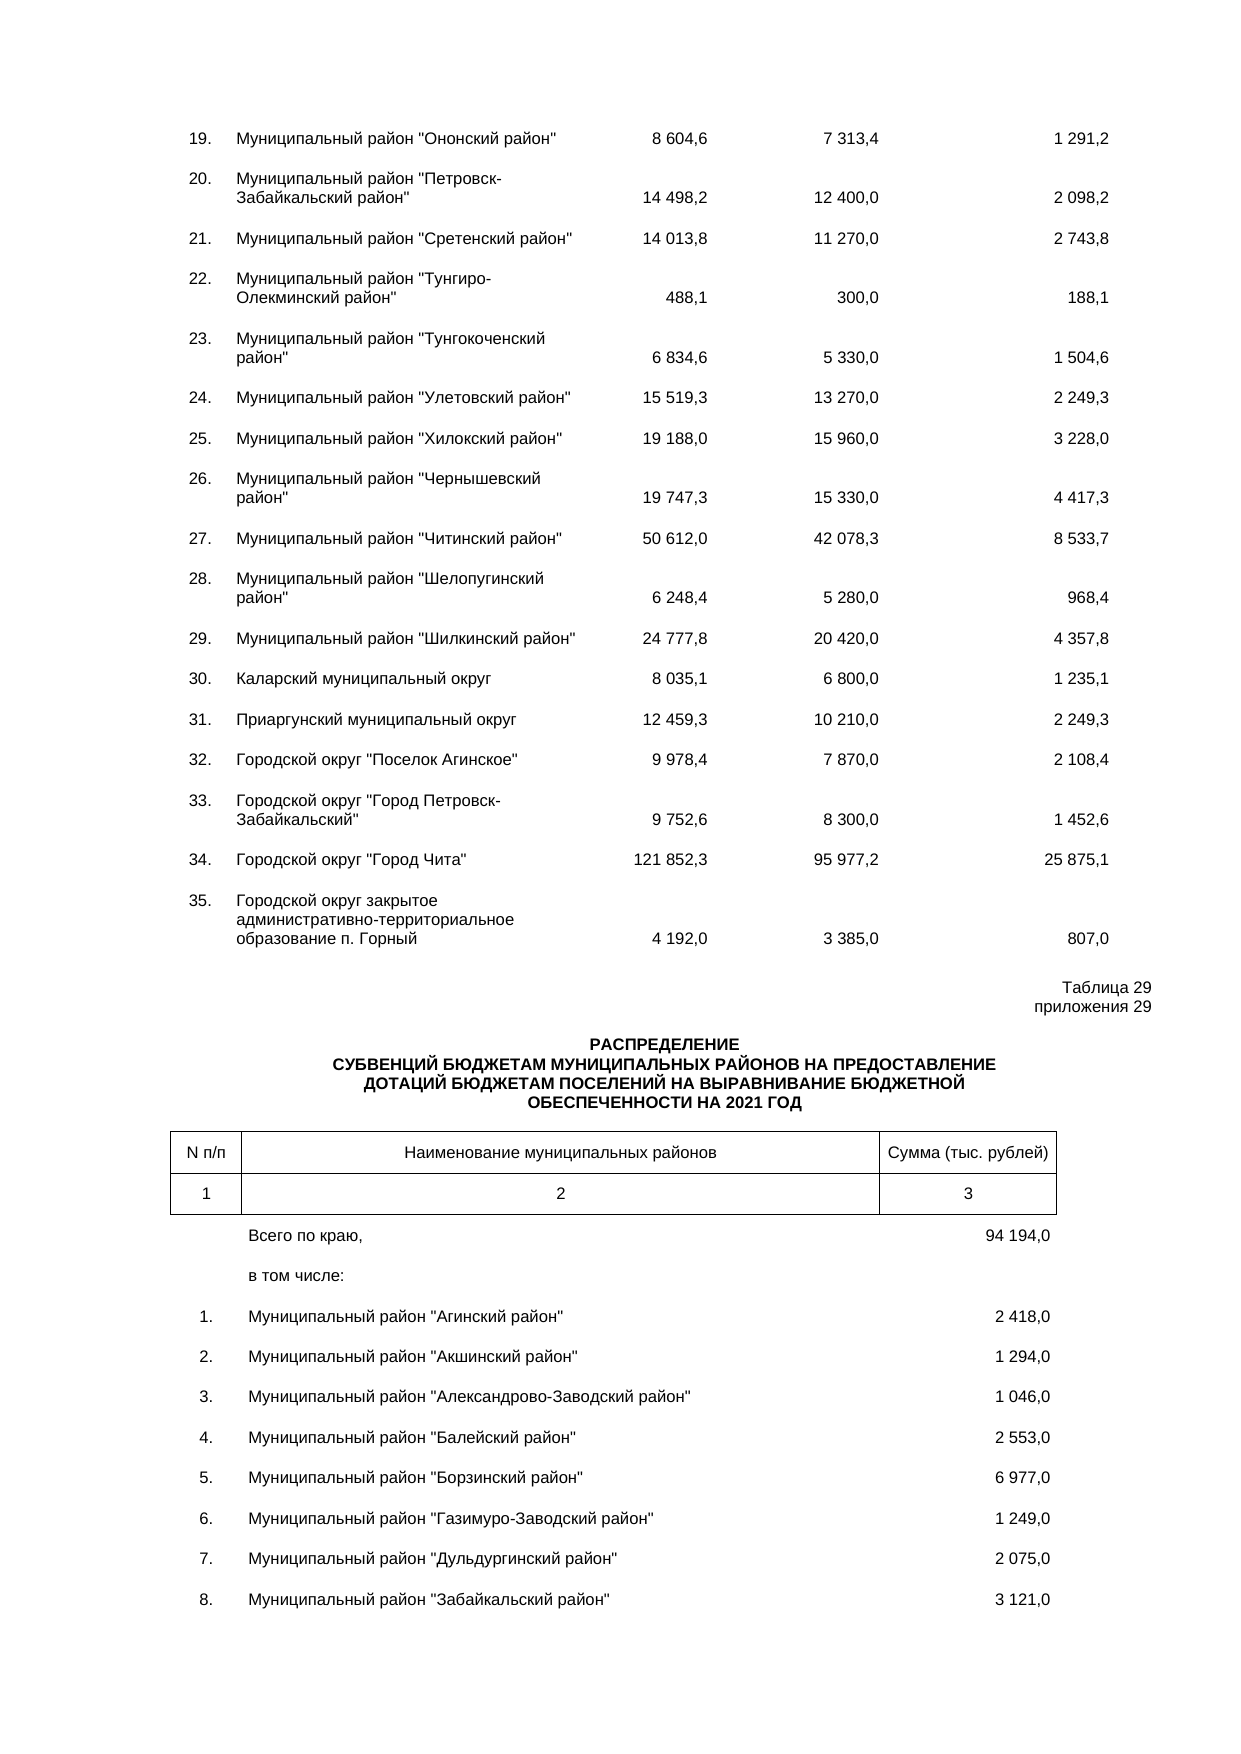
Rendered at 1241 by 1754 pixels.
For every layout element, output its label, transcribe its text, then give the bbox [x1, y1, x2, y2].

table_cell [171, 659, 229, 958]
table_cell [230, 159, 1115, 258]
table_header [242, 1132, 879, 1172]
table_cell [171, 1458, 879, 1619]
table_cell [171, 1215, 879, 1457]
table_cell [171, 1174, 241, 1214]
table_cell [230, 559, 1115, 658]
text ОБЕСПЕЧЕННОСТИ НА 2021 ГОД [177, 1093, 1152, 1112]
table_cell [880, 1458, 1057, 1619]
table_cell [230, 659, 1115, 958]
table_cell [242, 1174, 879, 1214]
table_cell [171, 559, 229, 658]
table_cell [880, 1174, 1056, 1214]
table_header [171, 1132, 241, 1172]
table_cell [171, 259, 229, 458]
text приложения 29 [177, 997, 1152, 1016]
text СУБВЕНЦИЙ БЮДЖЕТАМ МУНИЦИПАЛЬНЫХ РАЙОНОВ НА ПРЕДОСТАВЛЕНИЕ [177, 1054, 1152, 1073]
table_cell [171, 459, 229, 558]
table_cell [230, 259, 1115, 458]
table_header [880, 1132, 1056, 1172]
text РАСПРЕДЕЛЕНИЕ [177, 1035, 1152, 1054]
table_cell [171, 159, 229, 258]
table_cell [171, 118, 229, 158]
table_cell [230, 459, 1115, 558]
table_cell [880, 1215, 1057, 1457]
text ДОТАЦИЙ БЮДЖЕТАМ ПОСЕЛЕНИЙ НА ВЫРАВНИВАНИЕ БЮДЖЕТНОЙ [177, 1073, 1152, 1093]
text Таблица 29 [177, 978, 1152, 997]
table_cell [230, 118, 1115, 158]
